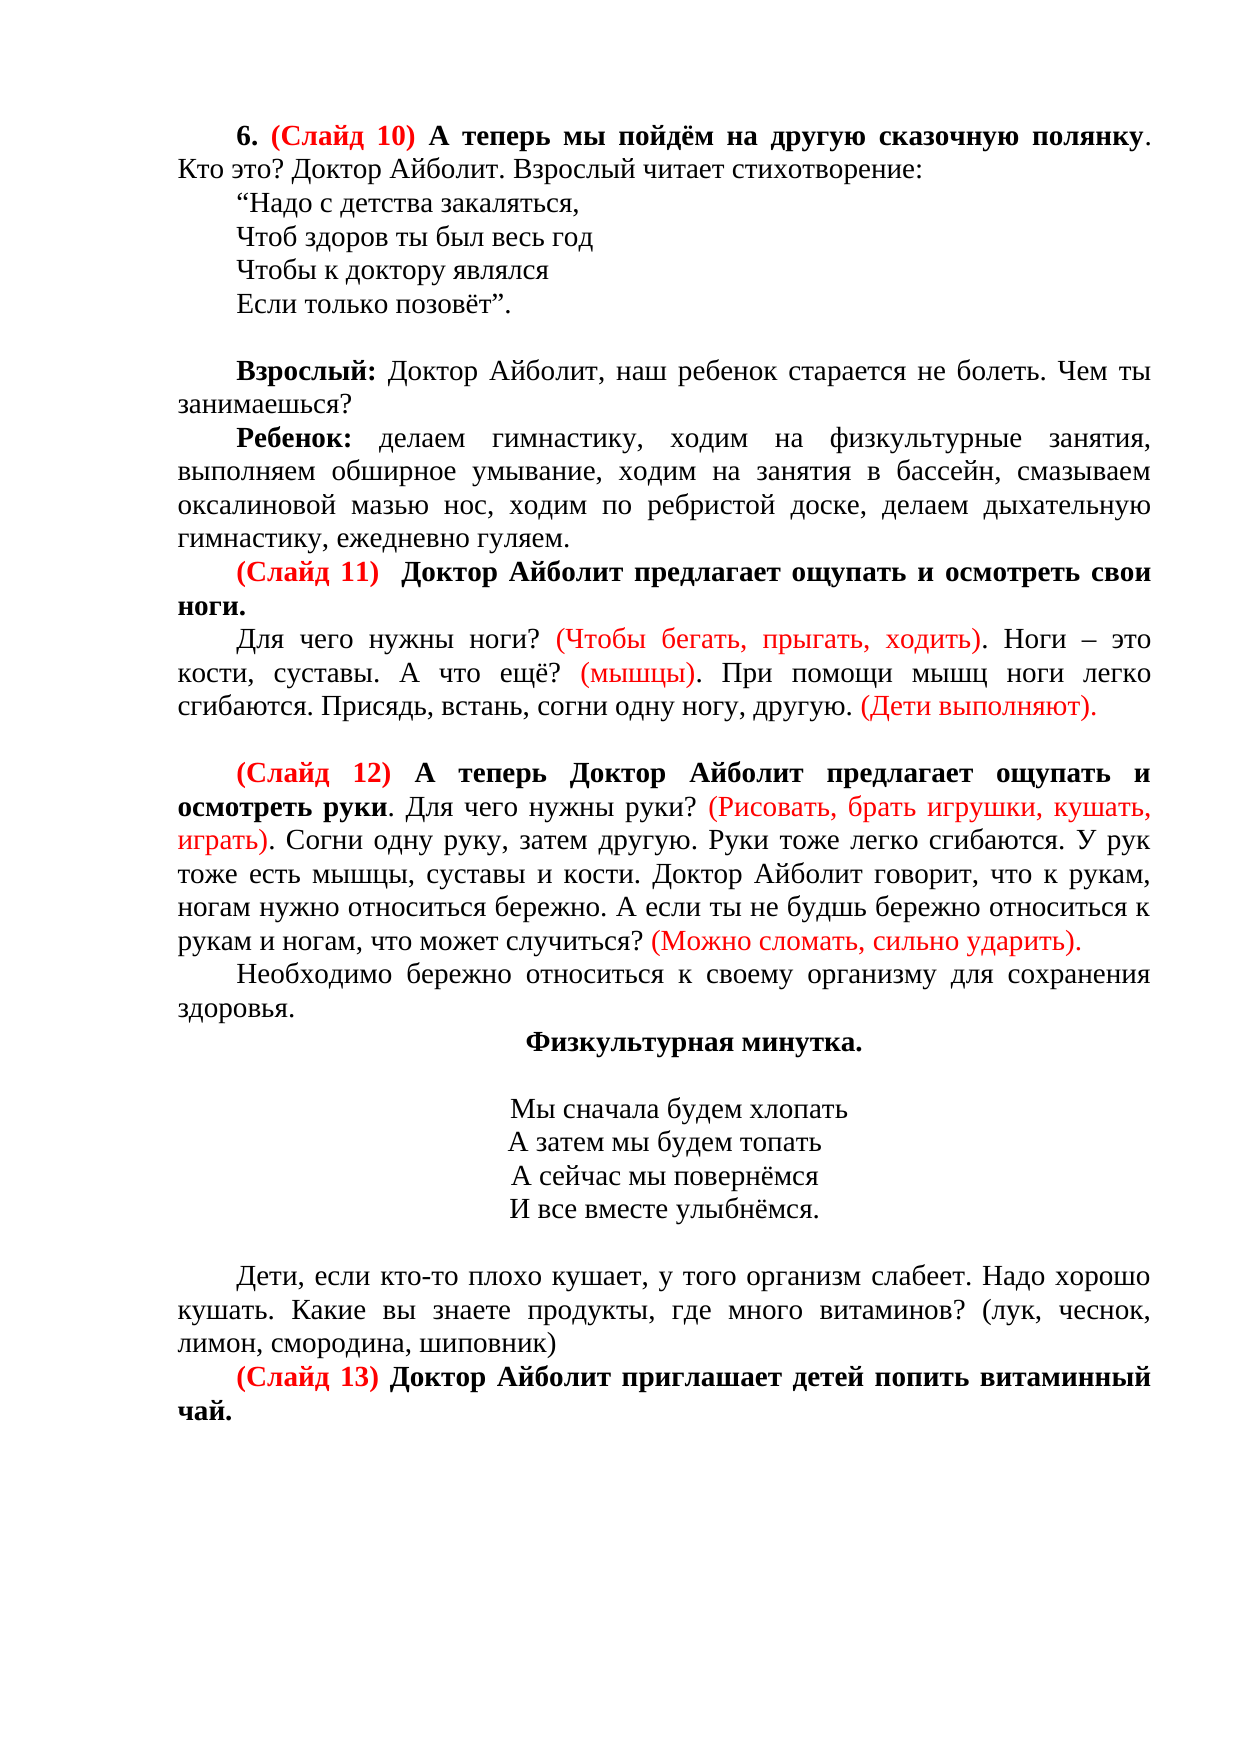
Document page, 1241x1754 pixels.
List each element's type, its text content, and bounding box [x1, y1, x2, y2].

text Чтоб здоров ты был весь год Чтобы к доктору являлся Если только позовёт”. [236, 219, 1152, 319]
text (Слайд 12) А теперь Доктор Айболит предлагает ощупать и осмотреть руки. Для чего нужны руки? (Рисовать, брать игрушки, кушать, играть). Согни одну руку, затем другую. Руки тоже легко сгибаются. У рук тоже есть мышцы, суставы и кости. Доктор Айболит говорит, что к рукам, ногам нужно относиться бережно. А если ты не будшь бережно относиться к рукам и ногам, что может случиться? (Можно сломать, сильно ударить). [177, 755, 1152, 957]
text Физкультурная минутка. [177, 1024, 1152, 1057]
text Дети, если кто-то плохо кушает, у того организм слабеет. Надо хорошо кушать. Какие вы знаете продукты, где много витаминов? (лук, чеснок, лимон, смородина, шиповник) [177, 1258, 1152, 1359]
text Мы сначала будем хлопать А затем мы будем топать А сейчас мы повернёмся И все вместе улыбнёмся. [177, 1057, 1152, 1225]
text Ребенок: делаем гимнастику, ходим на физкультурные занятия, выполняем обширное умывание, ходим на занятия в бассейн, смазываем оксалиновой мазью нос, ходим по ребристой доске, делаем дыхательную гимнастику, ежедневно гуляем. [177, 420, 1152, 554]
text Необходимо бережно относиться к своему организму для сохранения здоровья. [177, 957, 1152, 1024]
text (Слайд 11) Доктор Айболит предлагает ощупать и осмотреть свои ноги. [177, 554, 1152, 621]
text Взрослый: Доктор Айболит, наш ребенок старается не болеть. Чем ты занимаешься? [177, 353, 1152, 420]
text “Надо с детства закаляться, [177, 185, 1152, 219]
text (Слайд 13) Доктор Айболит приглашает детей попить витаминный чай. [177, 1359, 1152, 1426]
text Для чего нужны ноги? (Чтобы бегать, прыгать, ходить). Ноги – это кости, суставы. А что ещё? (мышцы). При помощи мышц ноги легко сгибаются. Присядь, встань, согни одну ногу, другую. (Дети выполняют). [177, 621, 1152, 722]
text 6. (Слайд 10) А теперь мы пойдём на другую сказочную полянку. Кто это? Доктор Айболит. Взрослый читает стихотворение: [177, 118, 1152, 185]
